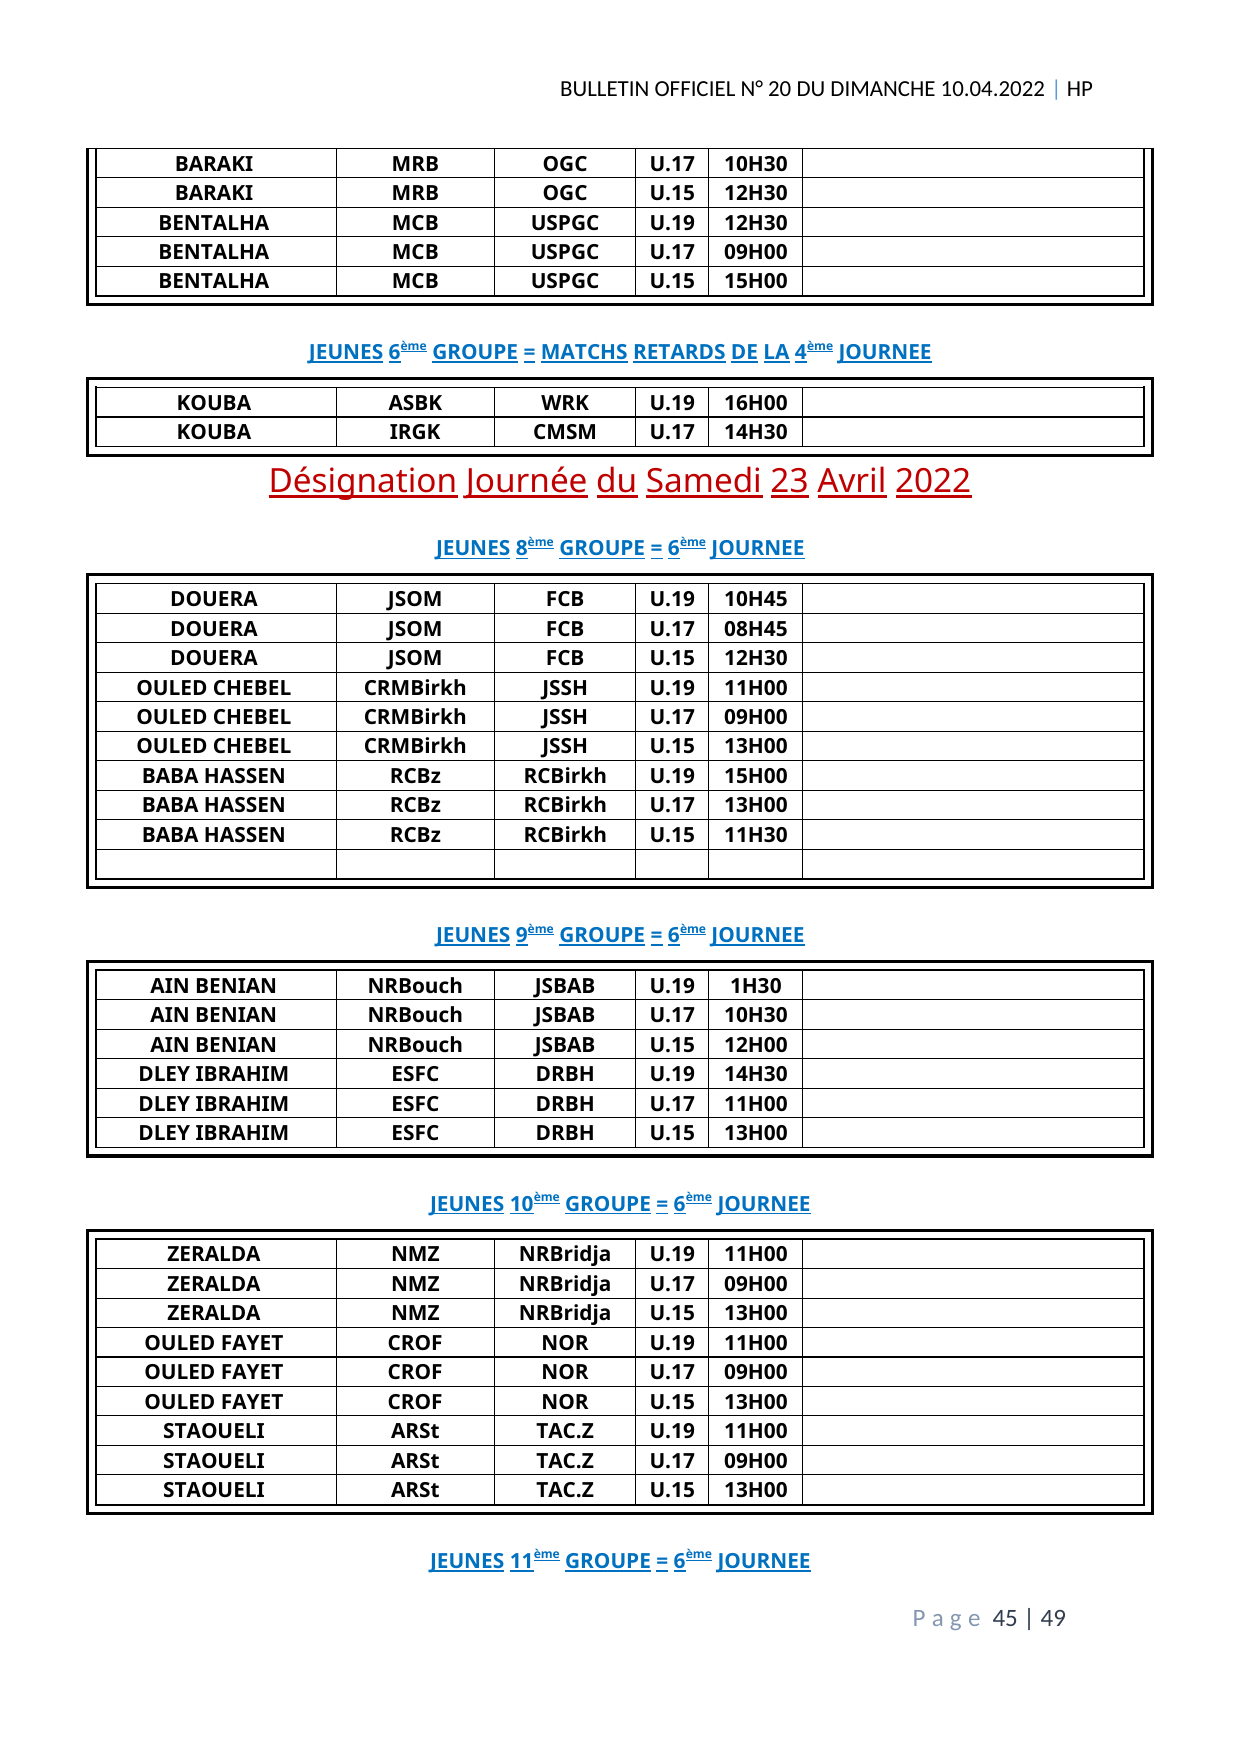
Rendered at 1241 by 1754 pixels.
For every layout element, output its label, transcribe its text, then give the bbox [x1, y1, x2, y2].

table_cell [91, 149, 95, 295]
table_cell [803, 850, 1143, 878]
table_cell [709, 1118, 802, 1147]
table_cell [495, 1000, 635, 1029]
text JEUNES 9ème GROUPE = 6ème JOURNEE [148, 920, 1093, 948]
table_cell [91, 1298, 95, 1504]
text JEUNES 6ème GROUPE = MATCHS RETARDS DE LA 4ème JOURNEE [148, 337, 1093, 366]
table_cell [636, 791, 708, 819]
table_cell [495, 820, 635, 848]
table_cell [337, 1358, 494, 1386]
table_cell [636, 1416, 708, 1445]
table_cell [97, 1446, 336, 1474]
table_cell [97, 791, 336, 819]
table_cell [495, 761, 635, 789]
text JEUNES 11ème GROUPE = 6ème JOURNEE [148, 1546, 1093, 1574]
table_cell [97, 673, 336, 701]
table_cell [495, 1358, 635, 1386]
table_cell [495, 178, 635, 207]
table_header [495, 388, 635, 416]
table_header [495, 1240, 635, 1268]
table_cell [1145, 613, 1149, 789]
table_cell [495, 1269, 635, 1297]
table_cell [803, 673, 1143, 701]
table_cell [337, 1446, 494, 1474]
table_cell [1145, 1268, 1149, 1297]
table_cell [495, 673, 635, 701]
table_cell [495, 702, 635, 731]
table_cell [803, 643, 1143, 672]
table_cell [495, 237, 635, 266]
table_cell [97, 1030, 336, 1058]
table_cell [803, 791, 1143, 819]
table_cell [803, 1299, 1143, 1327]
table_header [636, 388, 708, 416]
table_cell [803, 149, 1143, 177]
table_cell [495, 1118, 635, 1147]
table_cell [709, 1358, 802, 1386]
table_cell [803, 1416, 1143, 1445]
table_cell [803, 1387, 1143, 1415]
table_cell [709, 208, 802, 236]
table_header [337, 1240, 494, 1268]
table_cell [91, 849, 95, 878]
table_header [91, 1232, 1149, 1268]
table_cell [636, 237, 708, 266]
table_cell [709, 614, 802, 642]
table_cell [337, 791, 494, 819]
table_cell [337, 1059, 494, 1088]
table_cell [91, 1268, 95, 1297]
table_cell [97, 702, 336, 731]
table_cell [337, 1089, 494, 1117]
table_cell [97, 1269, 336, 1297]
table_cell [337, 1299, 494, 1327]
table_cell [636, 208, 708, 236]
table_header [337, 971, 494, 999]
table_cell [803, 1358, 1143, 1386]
text JEUNES 8ème GROUPE = 6ème JOURNEE [148, 533, 1093, 562]
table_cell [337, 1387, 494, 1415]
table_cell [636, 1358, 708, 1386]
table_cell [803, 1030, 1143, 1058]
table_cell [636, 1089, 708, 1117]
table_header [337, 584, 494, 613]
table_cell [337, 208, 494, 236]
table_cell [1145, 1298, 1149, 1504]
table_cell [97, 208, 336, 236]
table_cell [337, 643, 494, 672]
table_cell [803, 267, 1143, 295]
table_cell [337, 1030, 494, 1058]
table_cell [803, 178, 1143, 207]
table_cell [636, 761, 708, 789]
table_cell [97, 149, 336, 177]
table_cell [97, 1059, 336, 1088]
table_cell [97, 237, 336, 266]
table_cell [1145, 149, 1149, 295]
text Désignation Journée du Samedi 23 Avril 2022 [148, 457, 1093, 502]
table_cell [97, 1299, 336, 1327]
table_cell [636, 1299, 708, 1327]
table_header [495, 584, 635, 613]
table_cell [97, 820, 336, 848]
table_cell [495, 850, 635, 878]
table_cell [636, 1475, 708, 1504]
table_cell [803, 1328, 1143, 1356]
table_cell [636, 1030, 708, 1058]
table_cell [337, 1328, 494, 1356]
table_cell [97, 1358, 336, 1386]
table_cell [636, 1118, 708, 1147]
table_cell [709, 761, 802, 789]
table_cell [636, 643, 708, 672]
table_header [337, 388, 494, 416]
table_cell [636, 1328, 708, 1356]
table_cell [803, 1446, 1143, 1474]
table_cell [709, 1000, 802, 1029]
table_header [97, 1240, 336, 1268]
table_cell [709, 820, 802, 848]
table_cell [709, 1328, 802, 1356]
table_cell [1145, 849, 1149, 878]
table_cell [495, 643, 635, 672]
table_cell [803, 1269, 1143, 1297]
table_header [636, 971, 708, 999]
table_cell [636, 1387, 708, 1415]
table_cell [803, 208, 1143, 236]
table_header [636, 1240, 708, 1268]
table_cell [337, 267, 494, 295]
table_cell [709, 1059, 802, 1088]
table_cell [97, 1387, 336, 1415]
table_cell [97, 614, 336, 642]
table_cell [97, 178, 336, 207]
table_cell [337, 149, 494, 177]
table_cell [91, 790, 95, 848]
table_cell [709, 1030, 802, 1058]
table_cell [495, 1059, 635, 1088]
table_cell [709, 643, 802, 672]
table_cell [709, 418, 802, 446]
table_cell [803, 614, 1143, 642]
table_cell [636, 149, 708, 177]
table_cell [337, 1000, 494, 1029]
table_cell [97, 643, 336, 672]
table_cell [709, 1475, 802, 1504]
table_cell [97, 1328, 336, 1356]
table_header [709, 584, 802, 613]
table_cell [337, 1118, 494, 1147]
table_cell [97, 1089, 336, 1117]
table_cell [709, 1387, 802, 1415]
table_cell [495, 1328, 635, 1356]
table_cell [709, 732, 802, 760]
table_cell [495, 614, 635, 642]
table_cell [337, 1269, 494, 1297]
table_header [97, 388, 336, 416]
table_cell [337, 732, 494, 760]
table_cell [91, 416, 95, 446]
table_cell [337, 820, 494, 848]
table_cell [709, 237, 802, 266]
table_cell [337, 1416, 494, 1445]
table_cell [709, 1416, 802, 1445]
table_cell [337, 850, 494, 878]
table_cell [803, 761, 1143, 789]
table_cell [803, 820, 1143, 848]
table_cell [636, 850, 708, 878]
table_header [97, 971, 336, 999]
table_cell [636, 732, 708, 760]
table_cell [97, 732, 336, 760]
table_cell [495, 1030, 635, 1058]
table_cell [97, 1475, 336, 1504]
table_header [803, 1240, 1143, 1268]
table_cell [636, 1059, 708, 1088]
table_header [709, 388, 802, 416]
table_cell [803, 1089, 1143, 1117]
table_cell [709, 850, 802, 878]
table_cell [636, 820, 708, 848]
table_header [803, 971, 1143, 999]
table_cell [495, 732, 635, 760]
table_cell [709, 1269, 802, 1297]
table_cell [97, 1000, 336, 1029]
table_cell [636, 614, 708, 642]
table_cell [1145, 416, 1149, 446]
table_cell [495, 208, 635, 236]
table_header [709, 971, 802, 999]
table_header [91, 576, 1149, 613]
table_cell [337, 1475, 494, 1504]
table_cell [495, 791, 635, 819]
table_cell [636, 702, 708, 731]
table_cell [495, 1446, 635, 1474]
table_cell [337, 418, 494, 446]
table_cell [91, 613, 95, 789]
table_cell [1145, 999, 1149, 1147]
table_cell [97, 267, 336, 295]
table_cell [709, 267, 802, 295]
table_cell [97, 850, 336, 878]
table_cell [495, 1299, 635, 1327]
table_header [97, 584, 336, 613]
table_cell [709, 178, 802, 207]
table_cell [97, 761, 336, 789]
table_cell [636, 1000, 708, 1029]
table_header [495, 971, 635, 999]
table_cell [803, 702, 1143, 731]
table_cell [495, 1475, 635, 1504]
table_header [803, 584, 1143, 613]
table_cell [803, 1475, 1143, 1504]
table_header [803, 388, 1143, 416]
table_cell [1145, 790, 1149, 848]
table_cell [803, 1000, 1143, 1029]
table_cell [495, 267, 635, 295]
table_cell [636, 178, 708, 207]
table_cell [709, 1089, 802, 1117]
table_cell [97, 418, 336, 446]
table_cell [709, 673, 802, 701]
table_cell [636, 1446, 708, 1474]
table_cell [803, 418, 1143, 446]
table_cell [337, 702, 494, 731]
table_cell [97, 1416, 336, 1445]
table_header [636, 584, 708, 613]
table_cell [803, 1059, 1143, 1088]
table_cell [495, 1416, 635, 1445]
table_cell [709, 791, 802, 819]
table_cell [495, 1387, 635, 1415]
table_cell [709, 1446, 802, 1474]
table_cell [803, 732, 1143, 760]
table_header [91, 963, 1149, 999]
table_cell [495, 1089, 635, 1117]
text JEUNES 10ème GROUPE = 6ème JOURNEE [148, 1189, 1093, 1217]
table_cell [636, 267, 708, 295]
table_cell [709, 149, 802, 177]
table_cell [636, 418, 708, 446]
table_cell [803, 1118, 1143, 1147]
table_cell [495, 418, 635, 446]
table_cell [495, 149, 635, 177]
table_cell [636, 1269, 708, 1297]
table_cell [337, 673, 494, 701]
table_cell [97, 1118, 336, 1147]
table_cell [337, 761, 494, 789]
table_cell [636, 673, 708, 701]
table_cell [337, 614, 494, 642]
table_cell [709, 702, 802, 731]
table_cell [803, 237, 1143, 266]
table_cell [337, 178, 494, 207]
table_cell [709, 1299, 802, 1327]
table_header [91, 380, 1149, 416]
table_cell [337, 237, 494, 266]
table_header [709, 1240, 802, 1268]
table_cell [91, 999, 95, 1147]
